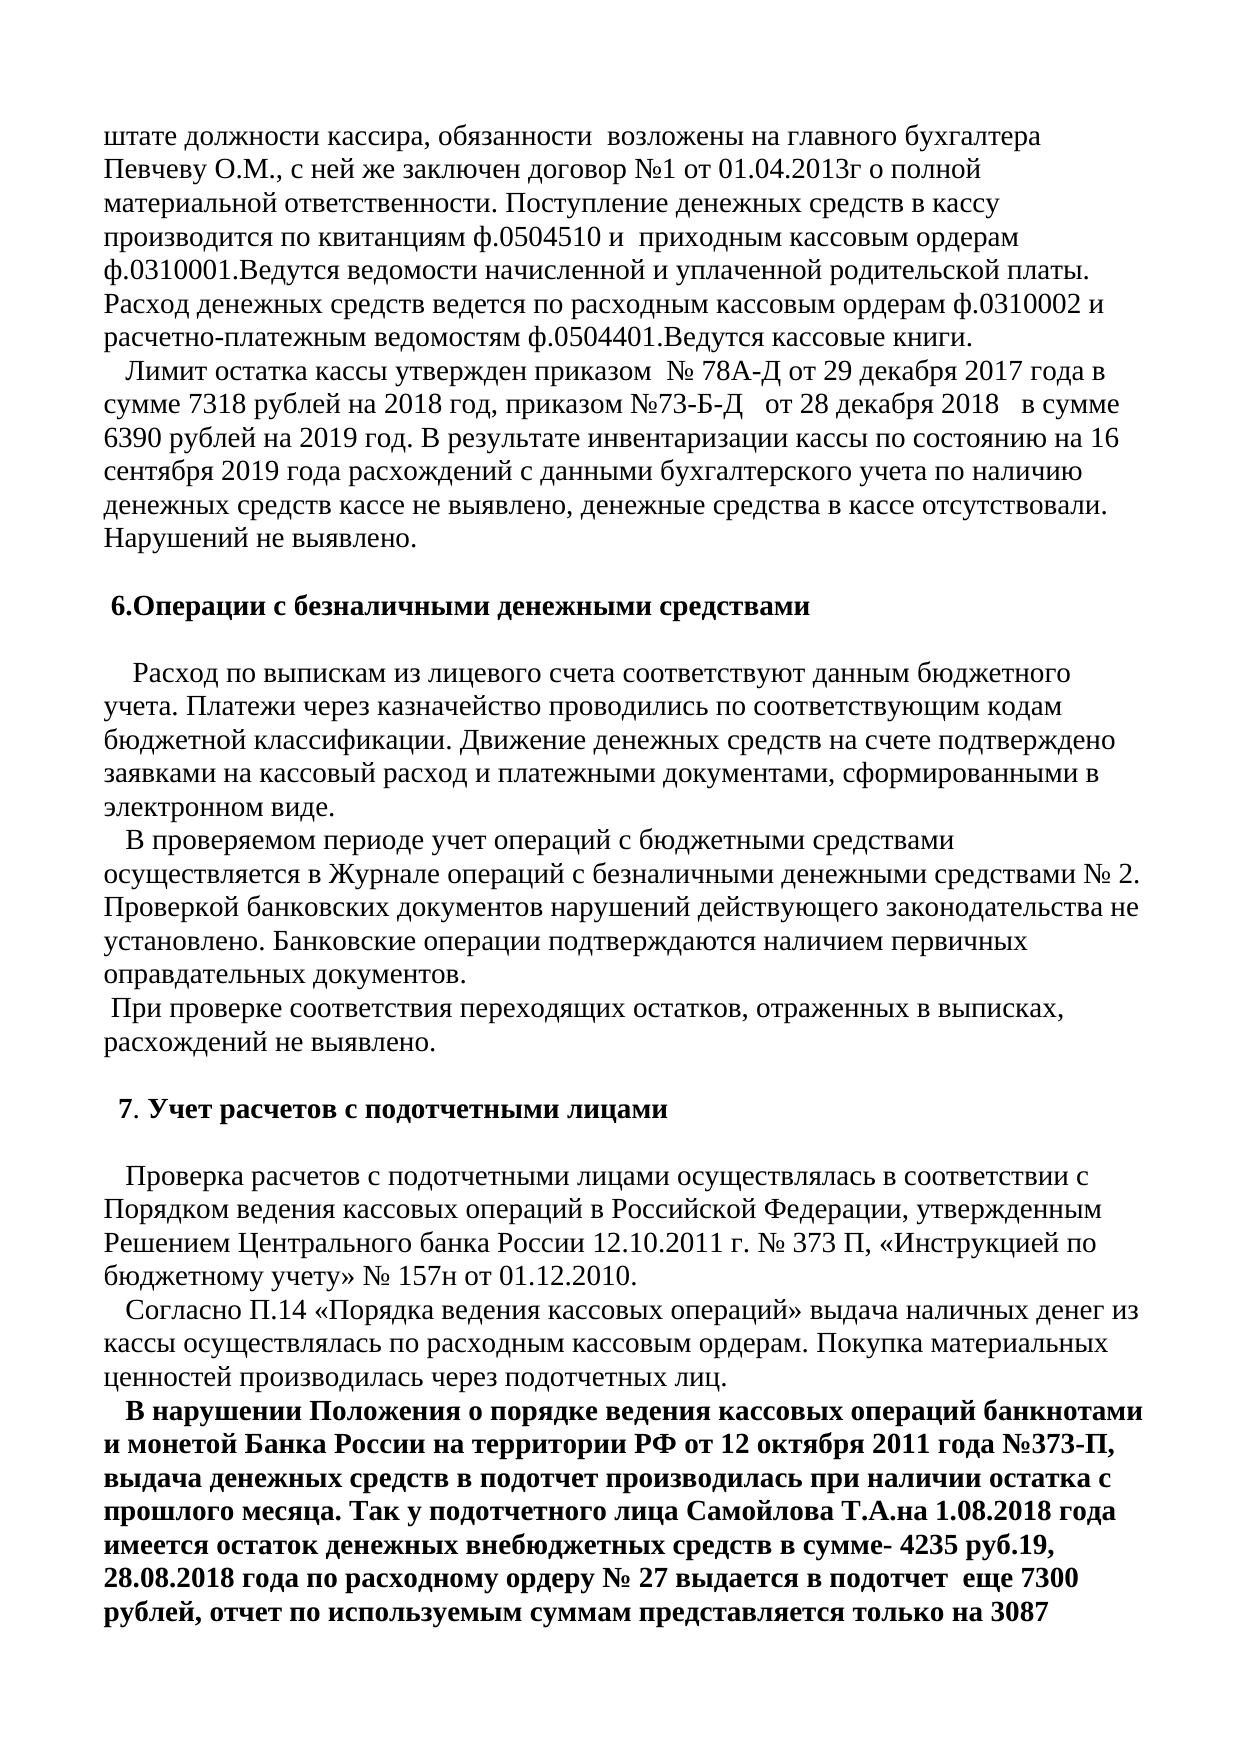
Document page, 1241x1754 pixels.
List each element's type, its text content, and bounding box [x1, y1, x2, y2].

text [103, 1393, 1152, 1627]
text Расход по выпискам из лицевого счета соответствуют данным бюджетного учета. Платежи через казначейство проводились по соответствующим кодам бюджетной классификации. Движение денежных средств на счете подтверждено заявками на кассовый расход и платежными документами, сформированными в электронном виде. [103, 655, 1152, 822]
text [103, 118, 1152, 353]
text При проверке соответствия переходящих остатков, отраженных в выписках, расхождений не выявлено. [103, 990, 1152, 1057]
text Нарушений не выявлено. [103, 521, 1152, 554]
text Согласно П.14 «Порядка ведения кассовых операций» выдача наличных денег из кассы осуществлялась по расходным кассовым ордерам. Покупка материальных ценностей производилась через подотчетных лиц. [103, 1292, 1152, 1393]
text Проверка расчетов с подотчетными лицами осуществлялась в соответствии с Порядком ведения кассовых операций в Российской Федерации, утвержденным Решением Центрального банка России 12.10.2011 г. № 373 П, «Инструкцией по бюджетному учету» № 157н от 01.12.2010. [103, 1158, 1152, 1292]
text 7. Учет расчетов с подотчетными лицами [103, 1091, 1152, 1124]
text В проверяемом периоде учет операций с бюджетными средствами осуществляется в Журнале операций с безналичными денежными средствами № 2. Проверкой банковских документов нарушений действующего законодательства не установлено. Банковские операции подтверждаются наличием первичных оправдательных документов. [103, 822, 1152, 990]
text Лимит остатка кассы утвержден приказом № 78А-Д от 29 декабря 2017 года в сумме 7318 рублей на 2018 год, приказом №73-Б-Д от 28 декабря 2018 в сумме 6390 рублей на 2019 год. В результате инвентаризации кассы по состоянию на 16 сентября 2019 года расхождений с данными бухгалтерского учета по наличию денежных средств кассе не выявлено, денежные средства в кассе отсутствовали. [103, 353, 1152, 521]
text 6.Операции с безналичными денежными средствами [103, 588, 1152, 621]
